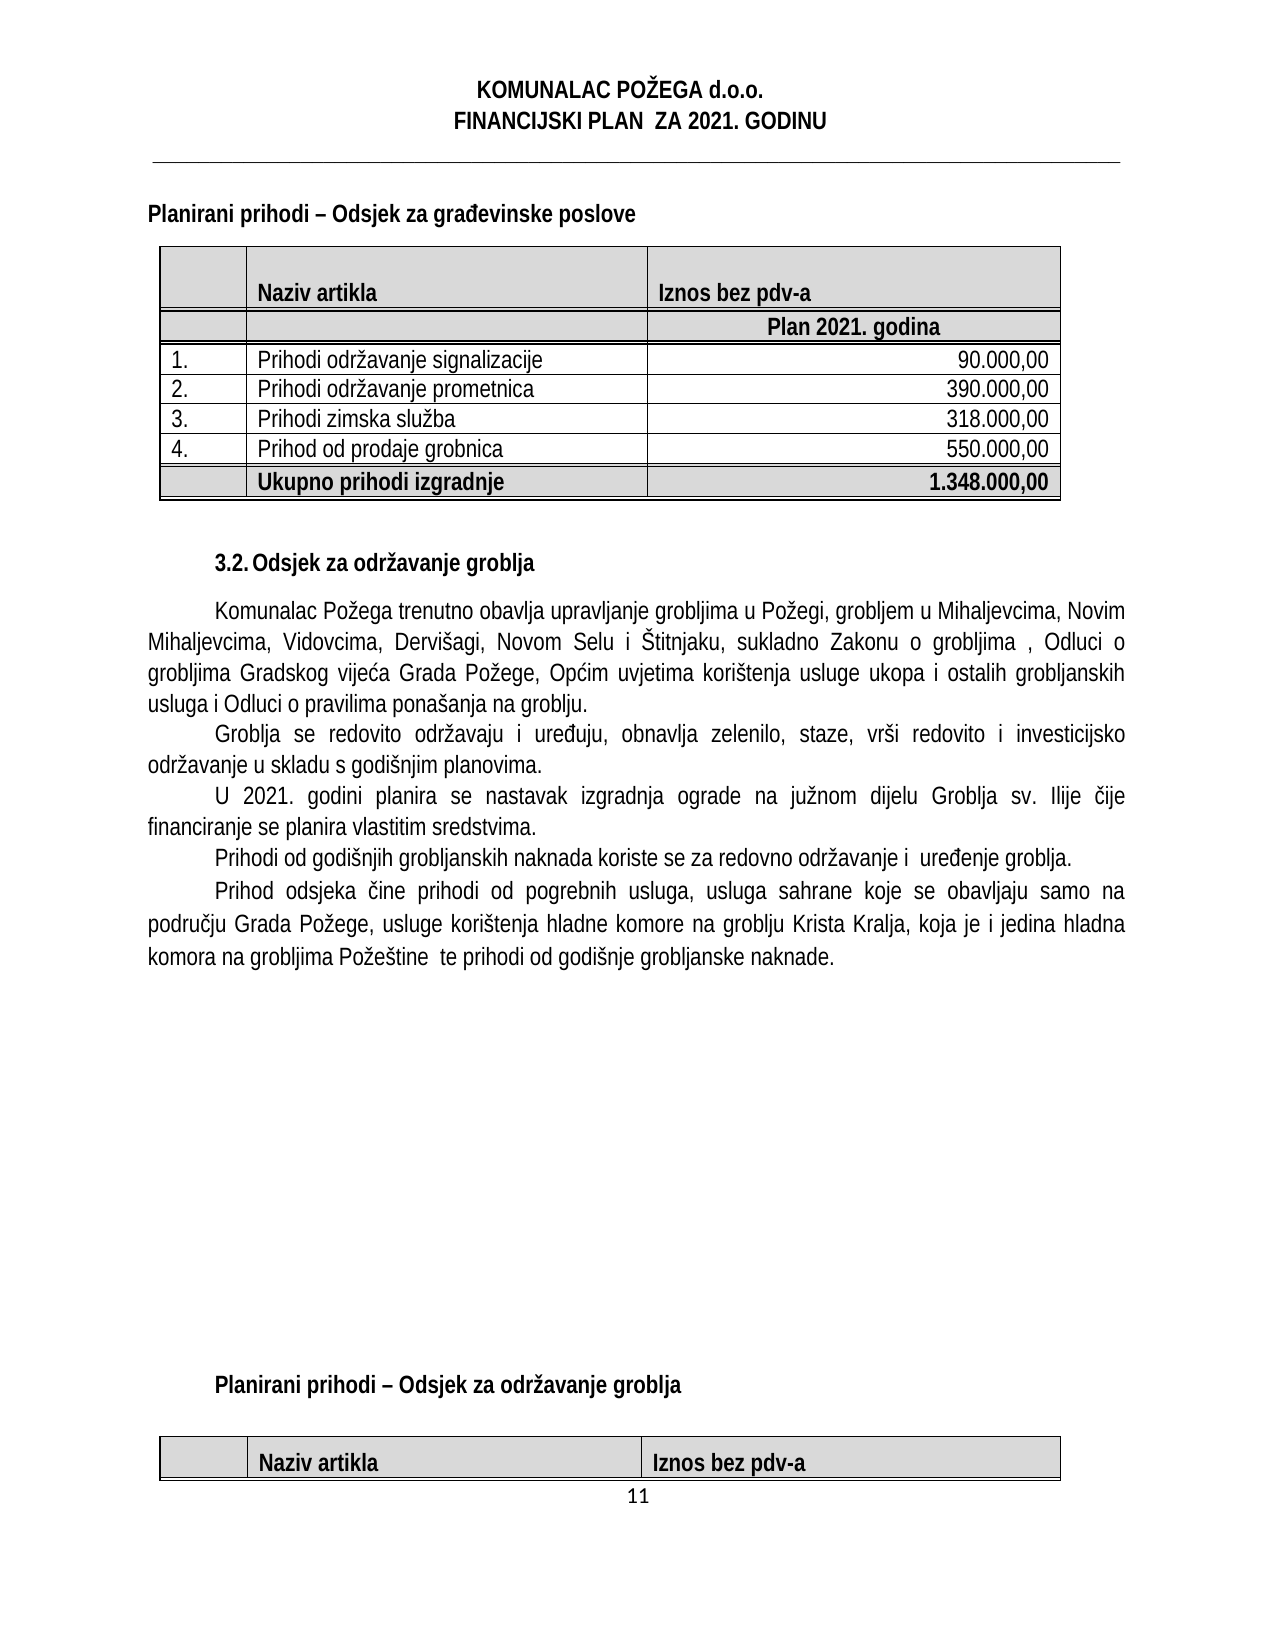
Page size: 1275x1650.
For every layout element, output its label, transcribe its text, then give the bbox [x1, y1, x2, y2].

table_cell [161, 312, 246, 340]
table_cell 4. [161, 434, 246, 462]
table_cell Ukupno prihodi izgradnje [247, 467, 647, 496]
table_header Naziv artikla [248, 1437, 641, 1477]
table_cell 550.000,00 [648, 434, 1060, 462]
text Planirani prihodi – Odsjek za građevinske poslove [148, 198, 1127, 227]
table_cell Plan 2021. godina [648, 312, 1060, 340]
table_header Naziv artikla [247, 247, 647, 307]
text Prihod odsjeka čine prihodi od pogrebnih usluga, usluga sahrane koje se obavljaju samo na području Grada Požege, usluge korištenja hladne komore na groblju Krista Kralja, koja je i jedina hladna komora na grobljima Požeštine te prihodi od godišnje grobljanske naknade. [148, 876, 1127, 971]
table_cell 318.000,00 [648, 404, 1060, 433]
table_header Iznos bez pdv-a [648, 247, 1060, 307]
table_header [161, 247, 246, 307]
table_cell 1.348.000,00 [648, 467, 1060, 496]
table_cell 90.000,00 [648, 345, 1060, 373]
table_cell 3. [161, 404, 246, 433]
table_cell [161, 467, 246, 496]
table_cell Prihodi zimska služba [247, 404, 647, 433]
text Komunalac Požega trenutno obavlja upravljanje grobljima u Požegi, grobljem u Mihaljevcima, Novim Mihaljevcima, Vidovcima, Dervišagi, Novom Selu i Štitnjaku, sukladno Zakonu o grobljima , Odluci o grobljima Gradskog vijeća Grada Požege, Općim uvjetima korištenja usluge ukopa i ostalih grobljanskih usluga i Odluci o pravilima ponašanja na groblju. [148, 596, 1127, 717]
table_cell 1. [161, 345, 246, 373]
text Groblja se redovito održavaju i uređuju, obnavlja zelenilo, staze, vrši redovito i investicijsko održavanje u skladu s godišnjim planovima. [148, 719, 1127, 779]
text Planirani prihodi – Odsjek za održavanje groblja [148, 1370, 1127, 1398]
text Prihodi od godišnjih grobljanskih naknada koriste se za redovno održavanje i uređenje groblja. [148, 843, 1127, 872]
text U 2021. godini planira se nastavak izgradnja ograde na južnom dijelu Groblja sv. Ilije čije financiranje se planira vlastitim sredstvima. [148, 781, 1127, 841]
table_cell [247, 312, 647, 340]
table_cell 390.000,00 [648, 375, 1060, 403]
table_cell Prihod od prodaje grobnica [247, 434, 647, 462]
table_header Iznos bez pdv-a [642, 1437, 1060, 1477]
table_cell 2. [161, 375, 246, 403]
table_cell Prihodi održavanje signalizacije [247, 345, 647, 373]
table_header [161, 1437, 247, 1477]
list Odsjek za održavanje groblja [214, 548, 1127, 577]
table_cell Prihodi održavanje prometnica [247, 375, 647, 403]
